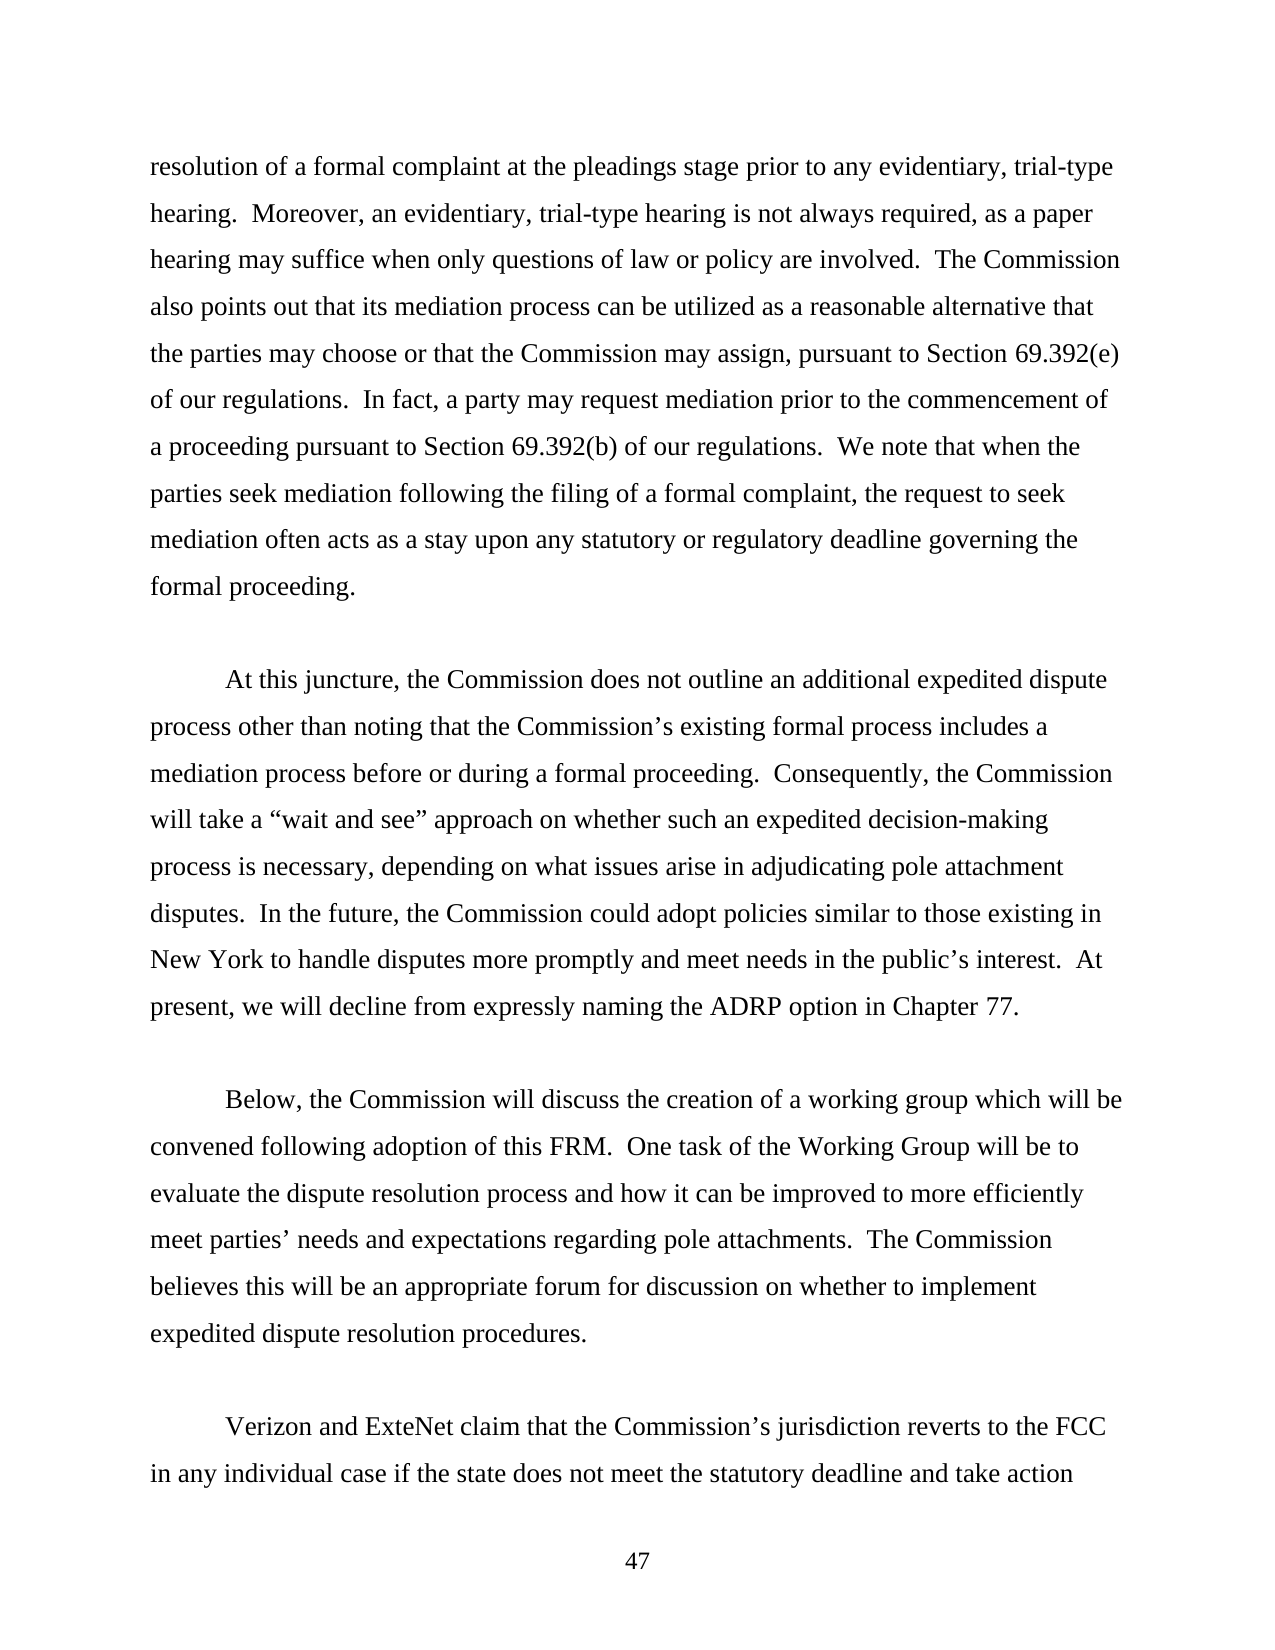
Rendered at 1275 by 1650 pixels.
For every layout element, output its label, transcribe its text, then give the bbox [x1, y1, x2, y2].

text At this juncture, the Commission does not outline an additional expedited dispute process other than noting that the Commission’s existing formal process includes a mediation process before or during a formal proceeding. Consequently, the Commission will take a “wait and see” approach on whether such an expedited decision-making process is necessary, depending on what issues arise in adjudicating pole attachment disputes. In the future, the Commission could adopt policies similar to those existing in New York to handle disputes more promptly and meet needs in the public’s interest. At present, we will decline from expressly naming the ADRP option in Chapter 77. [150, 663, 1125, 1021]
text Below, the Commission will discuss the creation of a working group which will be convened following adoption of this FRM. One task of the Working Group will be to evaluate the dispute resolution process and how it can be improved to more efficiently meet parties’ needs and expectations regarding pole attachments. The Commission believes this will be an appropriate forum for discussion on whether to implement expedited dispute resolution procedures. [150, 1083, 1125, 1348]
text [150, 150, 1125, 601]
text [150, 1410, 1125, 1488]
